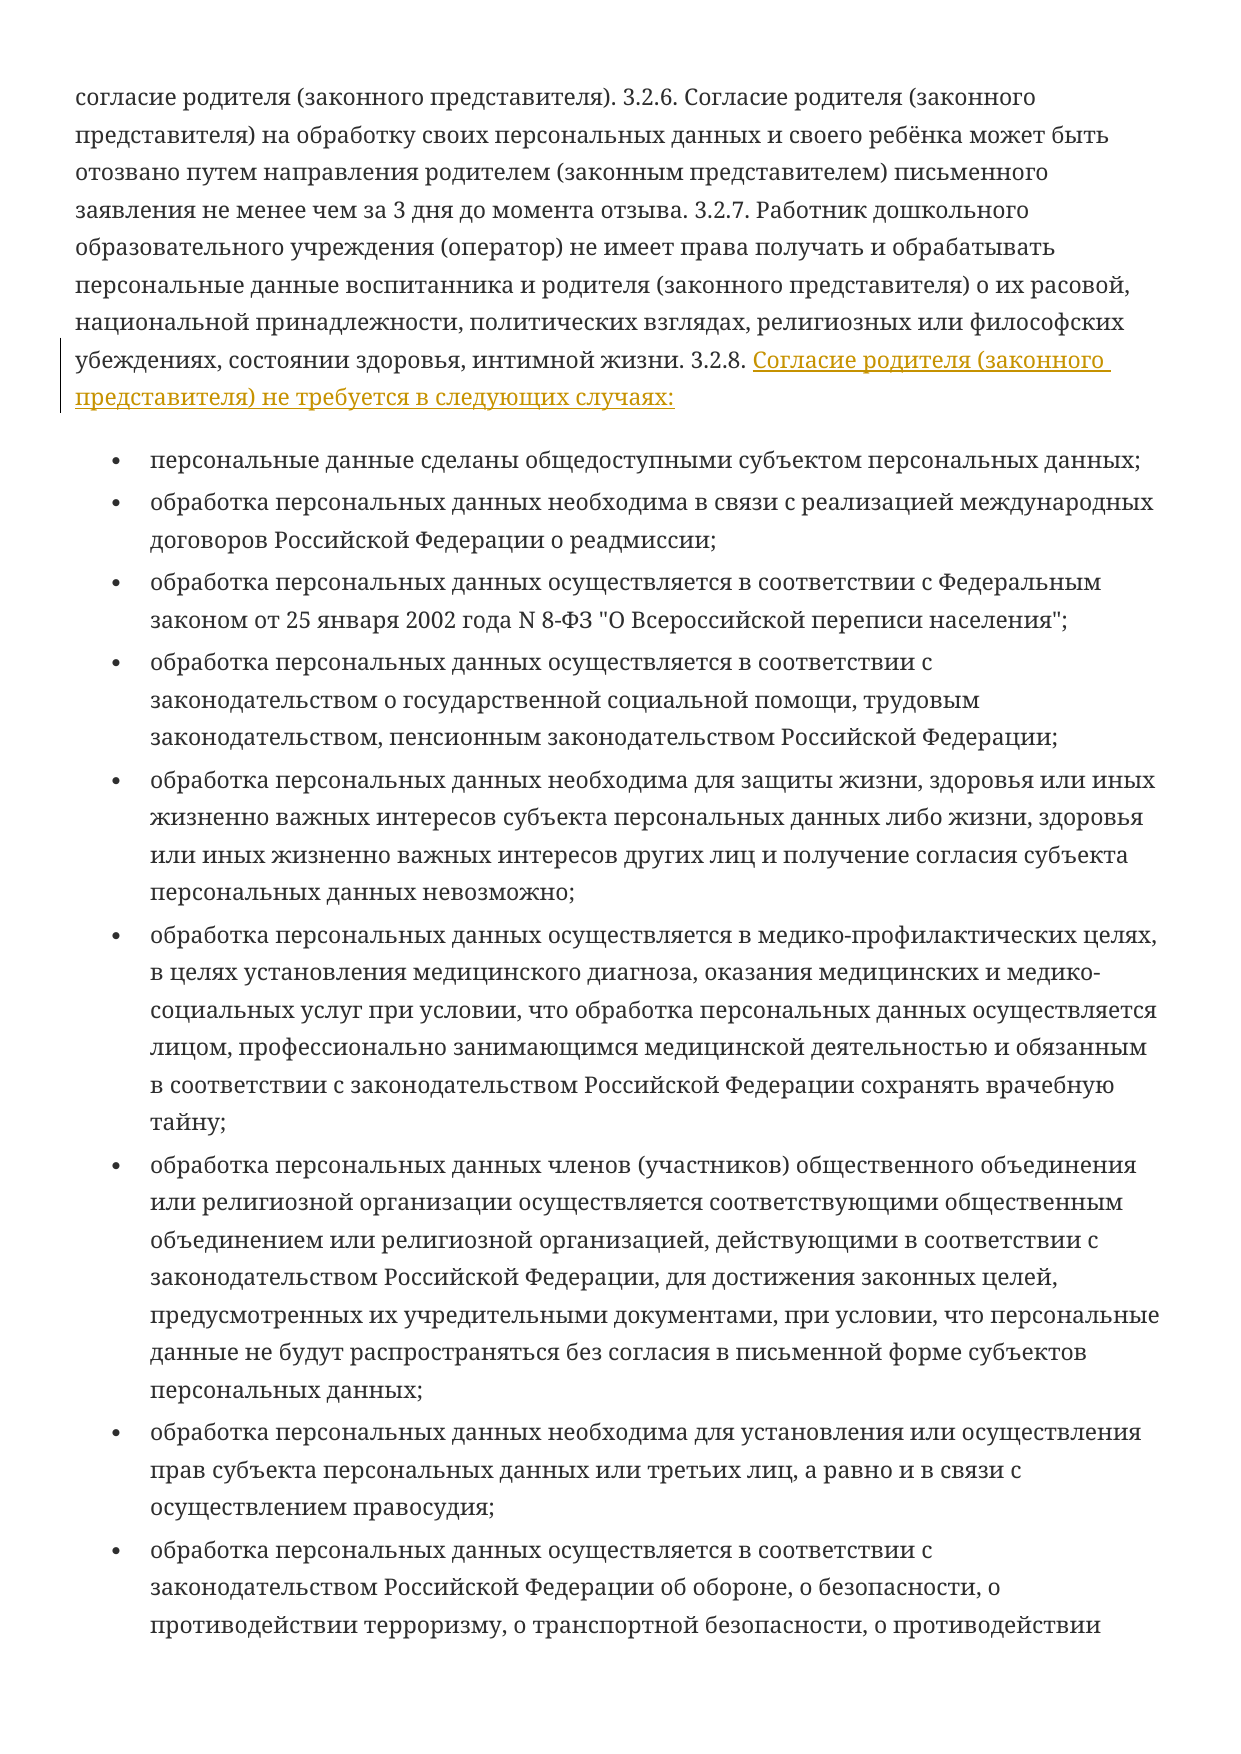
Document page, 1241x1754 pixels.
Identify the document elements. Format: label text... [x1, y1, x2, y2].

list обработка персональных данных необходима для установления или осуществления прав субъекта персональных данных или третьих лиц, а равно и в связи с осуществлением правосудия; [112, 1410, 1165, 1522]
list обработка персональных данных осуществляется в медико-профилактических целях, в целях установления медицинского диагноза, оказания медицинских и медико-социальных услуг при условии, что обработка персональных данных осуществляется лицом, профессионально занимающимся медицинской деятельностью и обязанным в соответствии с законодательством Российской Федерации сохранять врачебную тайну; [112, 912, 1165, 1137]
list обработка персональных данных осуществляется в соответствии с законодательством о государственной социальной помощи, трудовым законодательством, пенсионным законодательством Российской Федерации; [112, 640, 1165, 752]
list обработка персональных данных осуществляется в соответствии с Федеральным законом от 25 января 2002 года N 8-ФЗ "О Всероссийской переписи населения"; [112, 560, 1165, 635]
list персональные данные сделаны общедоступными субъектом персональных данных; [112, 437, 1165, 475]
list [112, 1527, 1165, 1640]
list обработка персональных данных необходима в связи с реализацией международных договоров Российской Федерации о реадмиссии; [112, 480, 1165, 555]
list обработка персональных данных необходима для защиты жизни, здоровья или иных жизненно важных интересов субъекта персональных данных либо жизни, здоровья или иных жизненно важных интересов других лиц и получение согласия субъекта персональных данных невозможно; [112, 757, 1165, 907]
list обработка персональных данных членов (участников) общественного объединения или религиозной организации осуществляется соответствующими общественным объединением или религиозной организацией, действующими в соответствии с законодательством Российской Федерации, для достижения законных целей, предусмотренных их учредительными документами, при условии, что персональные данные не будут распространяться без согласия в письменной форме субъектов персональных данных; [112, 1142, 1165, 1405]
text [75, 75, 1165, 412]
